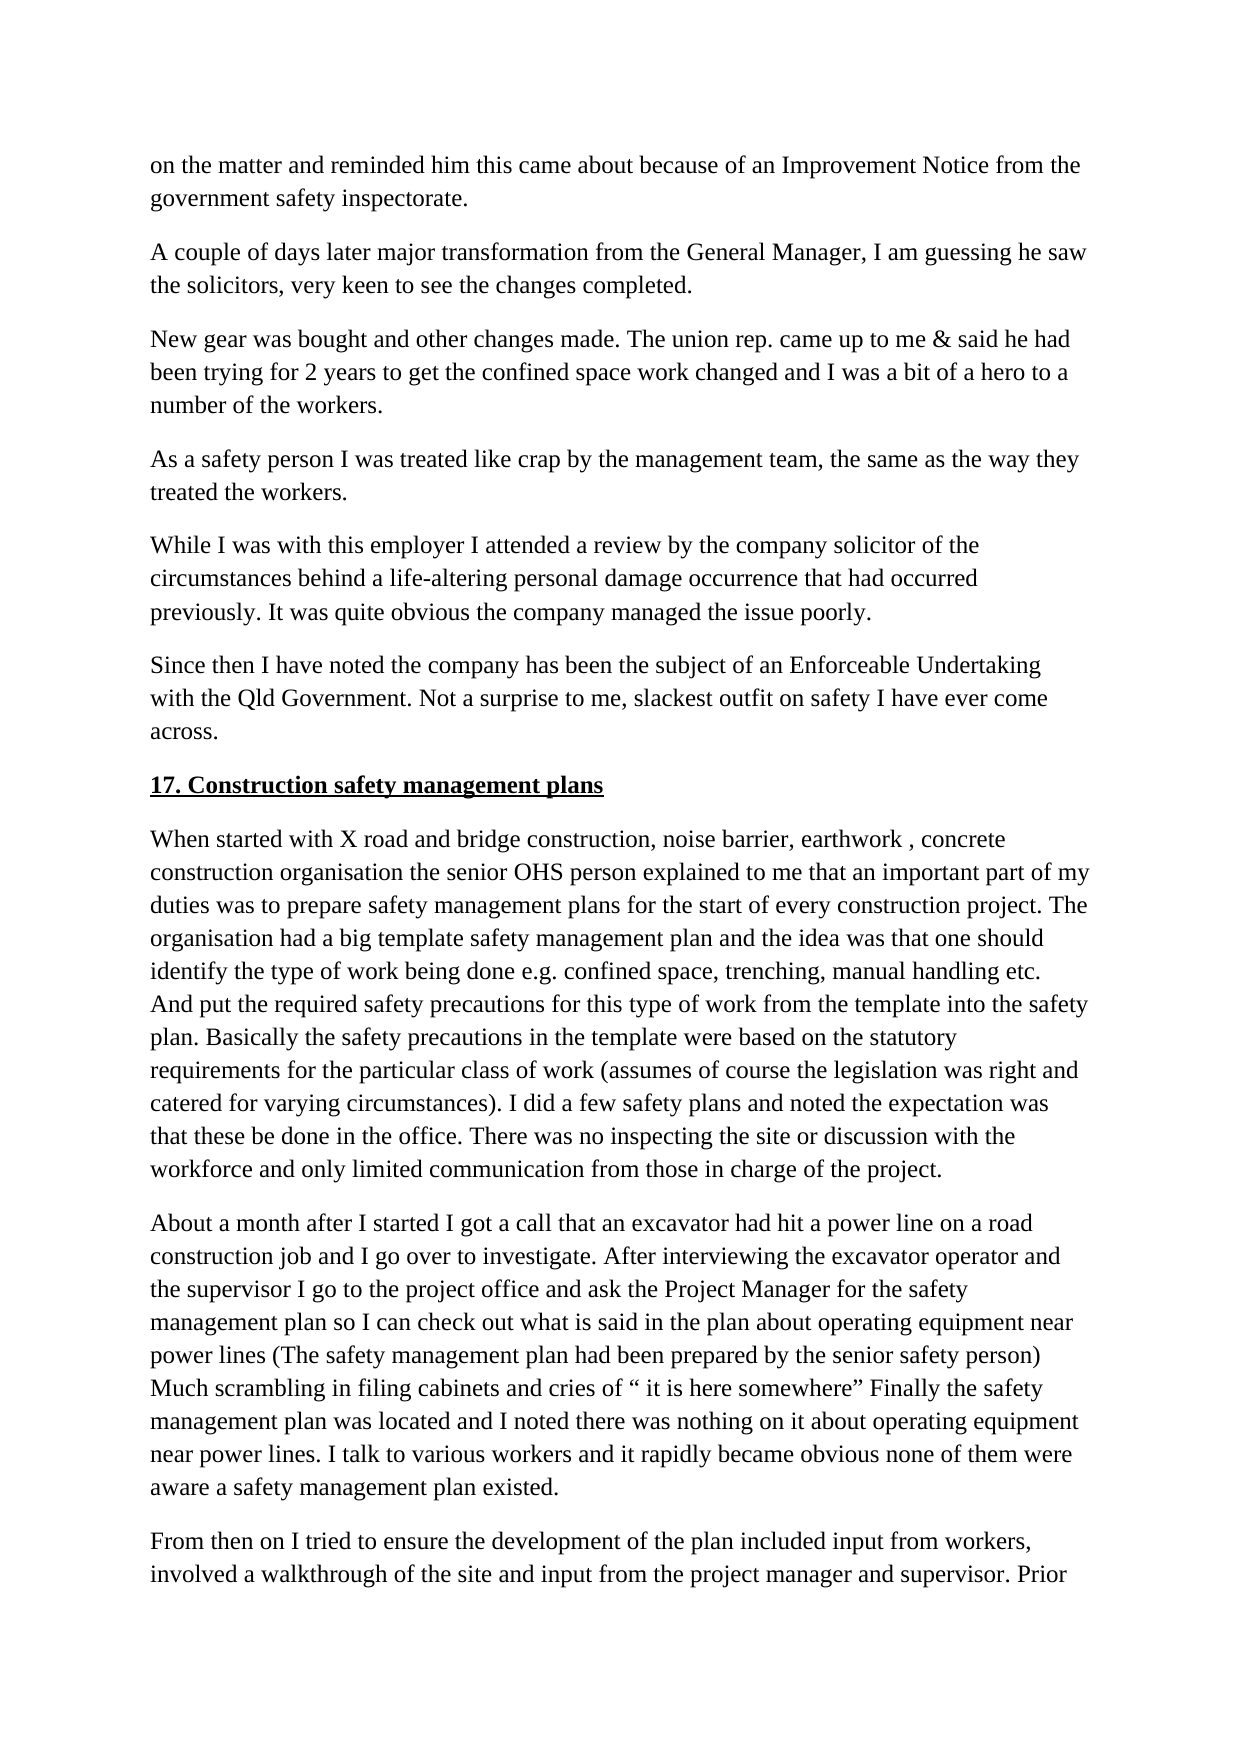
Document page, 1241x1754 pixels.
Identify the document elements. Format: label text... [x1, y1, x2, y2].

text As a safety person I was treated like crap by the management team, the same as the way they treated the workers. [150, 444, 1090, 505]
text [150, 150, 1090, 212]
text About a month after I started I got a call that an excavator had hit a power line on a road construction job and I go over to investigate. After interviewing the excavator operator and the supervisor I go to the project office and ask the Project Manager for the safety management plan so I can check out what is said in the plan about operating equipment near power lines (The safety management plan had been prepared by the senior safety person) Much scrambling in filing cabinets and cries of “ it is here somewhere” Finally the safety management plan was located and I noted there was nothing on it about operating equipment near power lines. I talk to various workers and it rapidly became obvious none of them were aware a safety management plan existed. [150, 1208, 1090, 1501]
text Since then I have noted the company has been the subject of an Enforceable Undertaking with the Qld Government. Not a surprise to me, slackest outfit on safety I have ever come across. [150, 650, 1090, 745]
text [150, 1526, 1090, 1588]
text 17. Construction safety management plans [150, 770, 1090, 799]
text When started with X road and bridge construction, noise barrier, earthwork , concrete construction organisation the senior OHS person explained to me that an important part of my duties was to prepare safety management plans for the start of every construction project. The organisation had a big template safety management plan and the idea was that one should identify the type of work being done e.g. confined space, trenching, manual handling etc. And put the required safety precautions for this type of work from the template into the safety plan. Basically the safety precautions in the template were based on the statutory requirements for the particular class of work (assumes of course the legislation was right and catered for varying circumstances). I did a few safety plans and noted the expectation was that these be done in the office. There was no inspecting the site or discussion with the workforce and only limited communication from those in charge of the project. [150, 824, 1090, 1183]
text While I was with this employer I attended a review by the company solicitor of the circumstances behind a life-altering personal damage occurrence that had occurred previously. It was quite obvious the company managed the issue poorly. [150, 531, 1090, 625]
text New gear was bought and other changes made. The union rep. came up to me & said he had been trying for 2 years to get the confined space work changed and I was a bit of a hero to a number of the workers. [150, 324, 1090, 418]
text A couple of days later major transformation from the General Manager, I am guessing he saw the solicitors, very keen to see the changes completed. [150, 237, 1090, 299]
